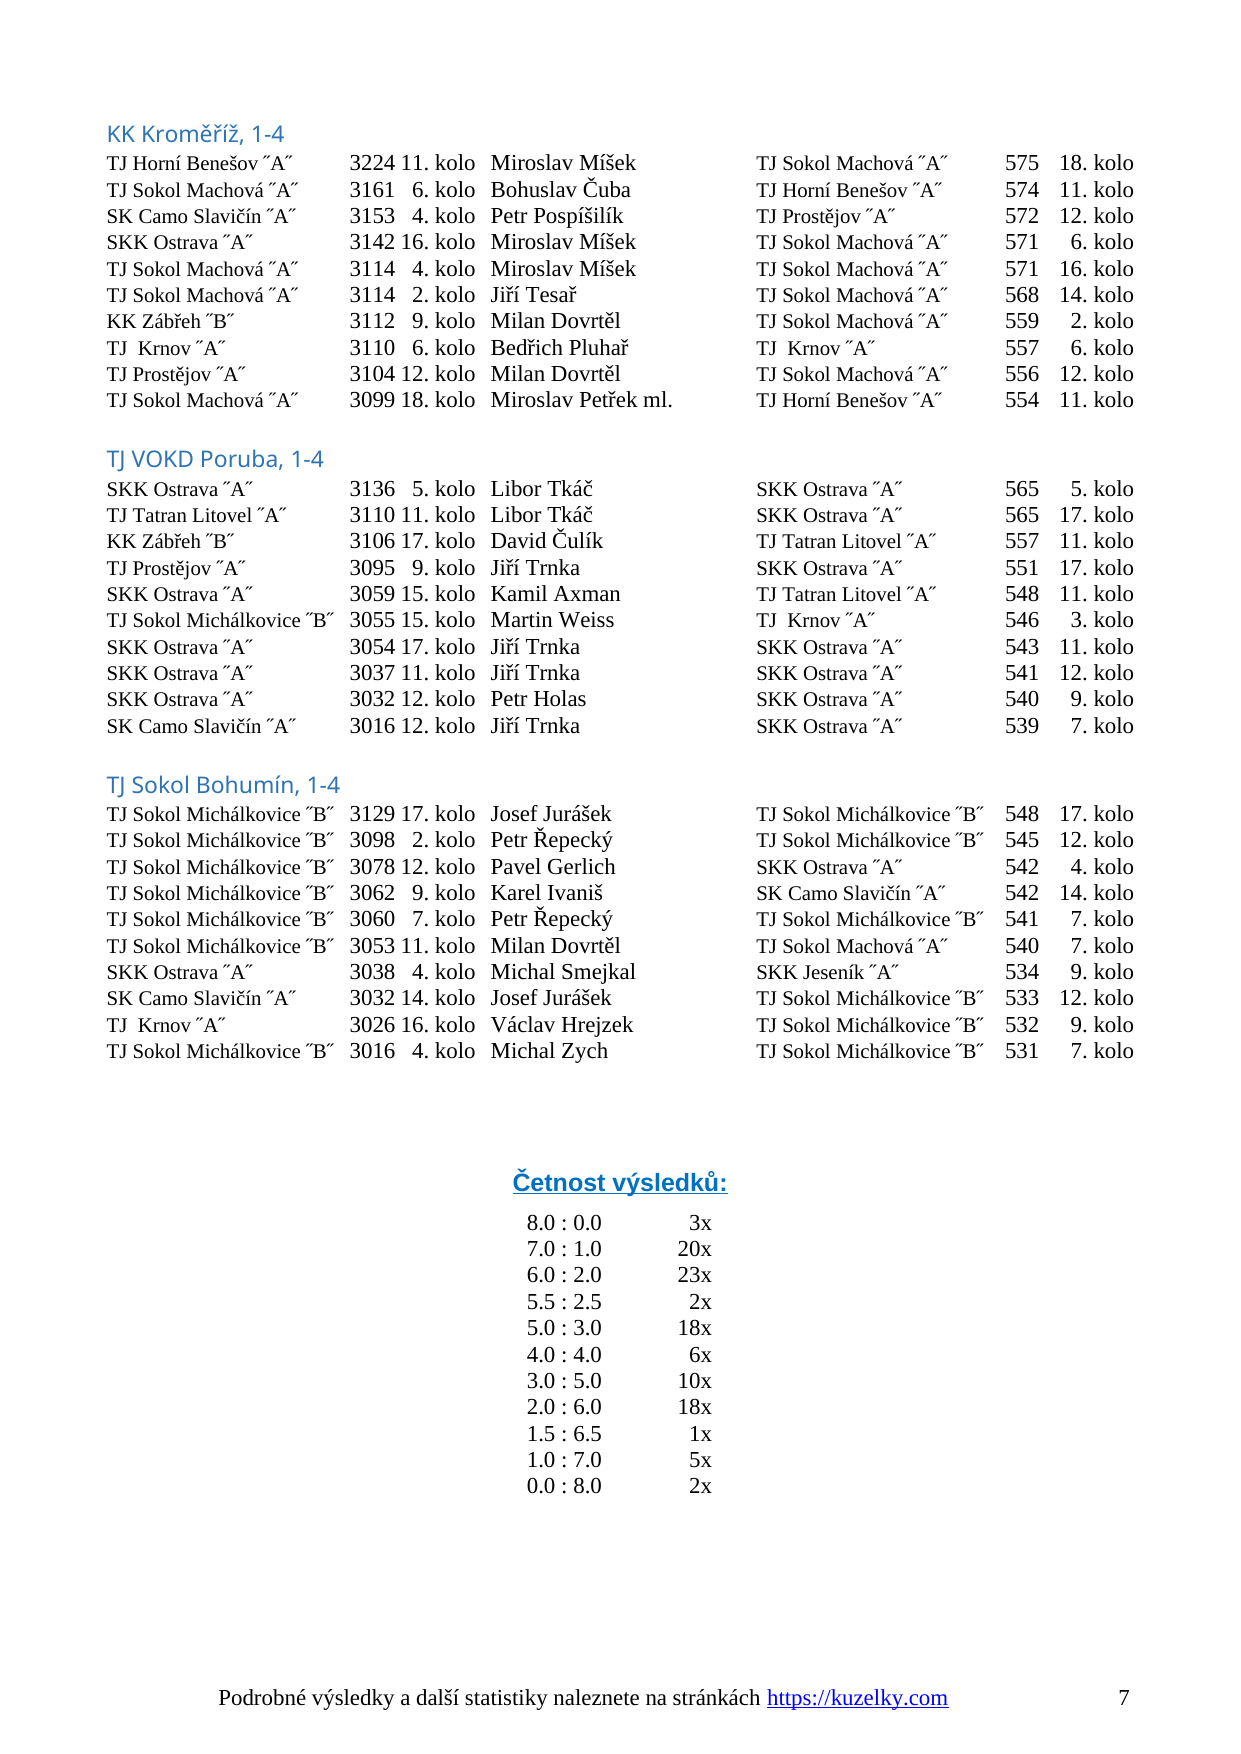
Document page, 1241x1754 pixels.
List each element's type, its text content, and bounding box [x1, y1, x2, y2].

text 6.0 : 2.0 23x [106, 1262, 1134, 1288]
text TJ Sokol Machová ˝A˝ 3099 18. kolo Miroslav Petřek ml. TJ Horní Benešov ˝A˝ 554 11. kolo [106, 387, 1134, 413]
text SKK Ostrava ˝A˝ 3059 15. kolo Kamil Axman TJ Tatran Litovel ˝A˝ 548 11. kolo [106, 580, 1134, 606]
text TJ Horní Benešov ˝A˝ 3224 11. kolo Miroslav Míšek TJ Sokol Machová ˝A˝ 575 18. kolo [106, 149, 1134, 176]
text TJ Sokol Machová ˝A˝ 3114 4. kolo Miroslav Míšek TJ Sokol Machová ˝A˝ 571 16. kolo [106, 255, 1134, 281]
text TJ Sokol Michálkovice ˝B˝ 3098 2. kolo Petr Řepecký TJ Sokol Michálkovice ˝B˝ 545 12. kolo [106, 826, 1134, 853]
text TJ Sokol Michálkovice ˝B˝ 3016 4. kolo Michal Zych TJ Sokol Michálkovice ˝B˝ 531 7. kolo [106, 1037, 1134, 1063]
text 2.0 : 6.0 18x [106, 1393, 1134, 1420]
text 7.0 : 1.0 20x [106, 1235, 1134, 1262]
text KK Zábřeh ˝B˝ 3112 9. kolo Milan Dovrtěl TJ Sokol Machová ˝A˝ 559 2. kolo [106, 307, 1134, 334]
text TJ Sokol Michálkovice ˝B˝ 3078 12. kolo Pavel Gerlich SKK Ostrava ˝A˝ 542 4. kolo [106, 853, 1134, 879]
text SK Camo Slavičín ˝A˝ 3032 14. kolo Josef Jurášek TJ Sokol Michálkovice ˝B˝ 533 12. kolo [106, 984, 1134, 1011]
text 8.0 : 0.0 3x [106, 1209, 1134, 1235]
text SKK Ostrava ˝A˝ 3142 16. kolo Miroslav Míšek TJ Sokol Machová ˝A˝ 571 6. kolo [106, 228, 1134, 255]
text SK Camo Slavičín ˝A˝ 3016 12. kolo Jiří Trnka SKK Ostrava ˝A˝ 539 7. kolo [106, 712, 1134, 738]
text TJ Sokol Michálkovice ˝B˝ 3129 17. kolo Josef Jurášek TJ Sokol Michálkovice ˝B˝ 548 17. kolo [106, 800, 1134, 826]
text 1.0 : 7.0 5x [106, 1446, 1134, 1472]
subtitle TJ Sokol Bohumín, 1-4 [106, 769, 1134, 800]
text TJ Tatran Litovel ˝A˝ 3110 11. kolo Libor Tkáč SKK Ostrava ˝A˝ 565 17. kolo [106, 501, 1134, 527]
text TJ Sokol Michálkovice ˝B˝ 3060 7. kolo Petr Řepecký TJ Sokol Michálkovice ˝B˝ 541 7. kolo [106, 905, 1134, 932]
text TJ Sokol Machová ˝A˝ 3161 6. kolo Bohuslav Čuba TJ Horní Benešov ˝A˝ 574 11. kolo [106, 176, 1134, 202]
text TJ Krnov ˝A˝ 3110 6. kolo Bedřich Pluhař TJ Krnov ˝A˝ 557 6. kolo [106, 334, 1134, 360]
text SKK Ostrava ˝A˝ 3038 4. kolo Michal Smejkal SKK Jeseník ˝A˝ 534 9. kolo [106, 958, 1134, 984]
text TJ Sokol Michálkovice ˝B˝ 3062 9. kolo Karel Ivaniš SK Camo Slavičín ˝A˝ 542 14. kolo [106, 879, 1134, 905]
subtitle TJ VOKD Poruba, 1-4 [106, 443, 1134, 475]
subtitle KK Kroměříž, 1-4 [106, 118, 1134, 149]
text SK Camo Slavičín ˝A˝ 3153 4. kolo Petr Pospíšilík TJ Prostějov ˝A˝ 572 12. kolo [106, 202, 1134, 228]
text 4.0 : 4.0 6x [106, 1341, 1134, 1367]
text TJ Sokol Michálkovice ˝B˝ 3055 15. kolo Martin Weiss TJ Krnov ˝A˝ 546 3. kolo [106, 606, 1134, 633]
text 5.5 : 2.5 2x [106, 1288, 1134, 1314]
text SKK Ostrava ˝A˝ 3032 12. kolo Petr Holas SKK Ostrava ˝A˝ 540 9. kolo [106, 686, 1134, 712]
text 1.5 : 6.5 1x [106, 1420, 1134, 1446]
text TJ Sokol Michálkovice ˝B˝ 3053 11. kolo Milan Dovrtěl TJ Sokol Machová ˝A˝ 540 7. kolo [106, 932, 1134, 958]
text Četnost výsledků: [94, 1168, 1145, 1196]
text TJ Prostějov ˝A˝ 3095 9. kolo Jiří Trnka SKK Ostrava ˝A˝ 551 17. kolo [106, 554, 1134, 580]
text SKK Ostrava ˝A˝ 3136 5. kolo Libor Tkáč SKK Ostrava ˝A˝ 565 5. kolo [106, 475, 1134, 501]
text TJ Krnov ˝A˝ 3026 16. kolo Václav Hrejzek TJ Sokol Michálkovice ˝B˝ 532 9. kolo [106, 1011, 1134, 1037]
text SKK Ostrava ˝A˝ 3037 11. kolo Jiří Trnka SKK Ostrava ˝A˝ 541 12. kolo [106, 659, 1134, 686]
text TJ Sokol Machová ˝A˝ 3114 2. kolo Jiří Tesař TJ Sokol Machová ˝A˝ 568 14. kolo [106, 281, 1134, 307]
text 0.0 : 8.0 2x [106, 1472, 1134, 1499]
text 3.0 : 5.0 10x [106, 1367, 1134, 1393]
text 5.0 : 3.0 18x [106, 1314, 1134, 1341]
text SKK Ostrava ˝A˝ 3054 17. kolo Jiří Trnka SKK Ostrava ˝A˝ 543 11. kolo [106, 633, 1134, 659]
text KK Zábřeh ˝B˝ 3106 17. kolo David Čulík TJ Tatran Litovel ˝A˝ 557 11. kolo [106, 527, 1134, 554]
text TJ Prostějov ˝A˝ 3104 12. kolo Milan Dovrtěl TJ Sokol Machová ˝A˝ 556 12. kolo [106, 360, 1134, 387]
